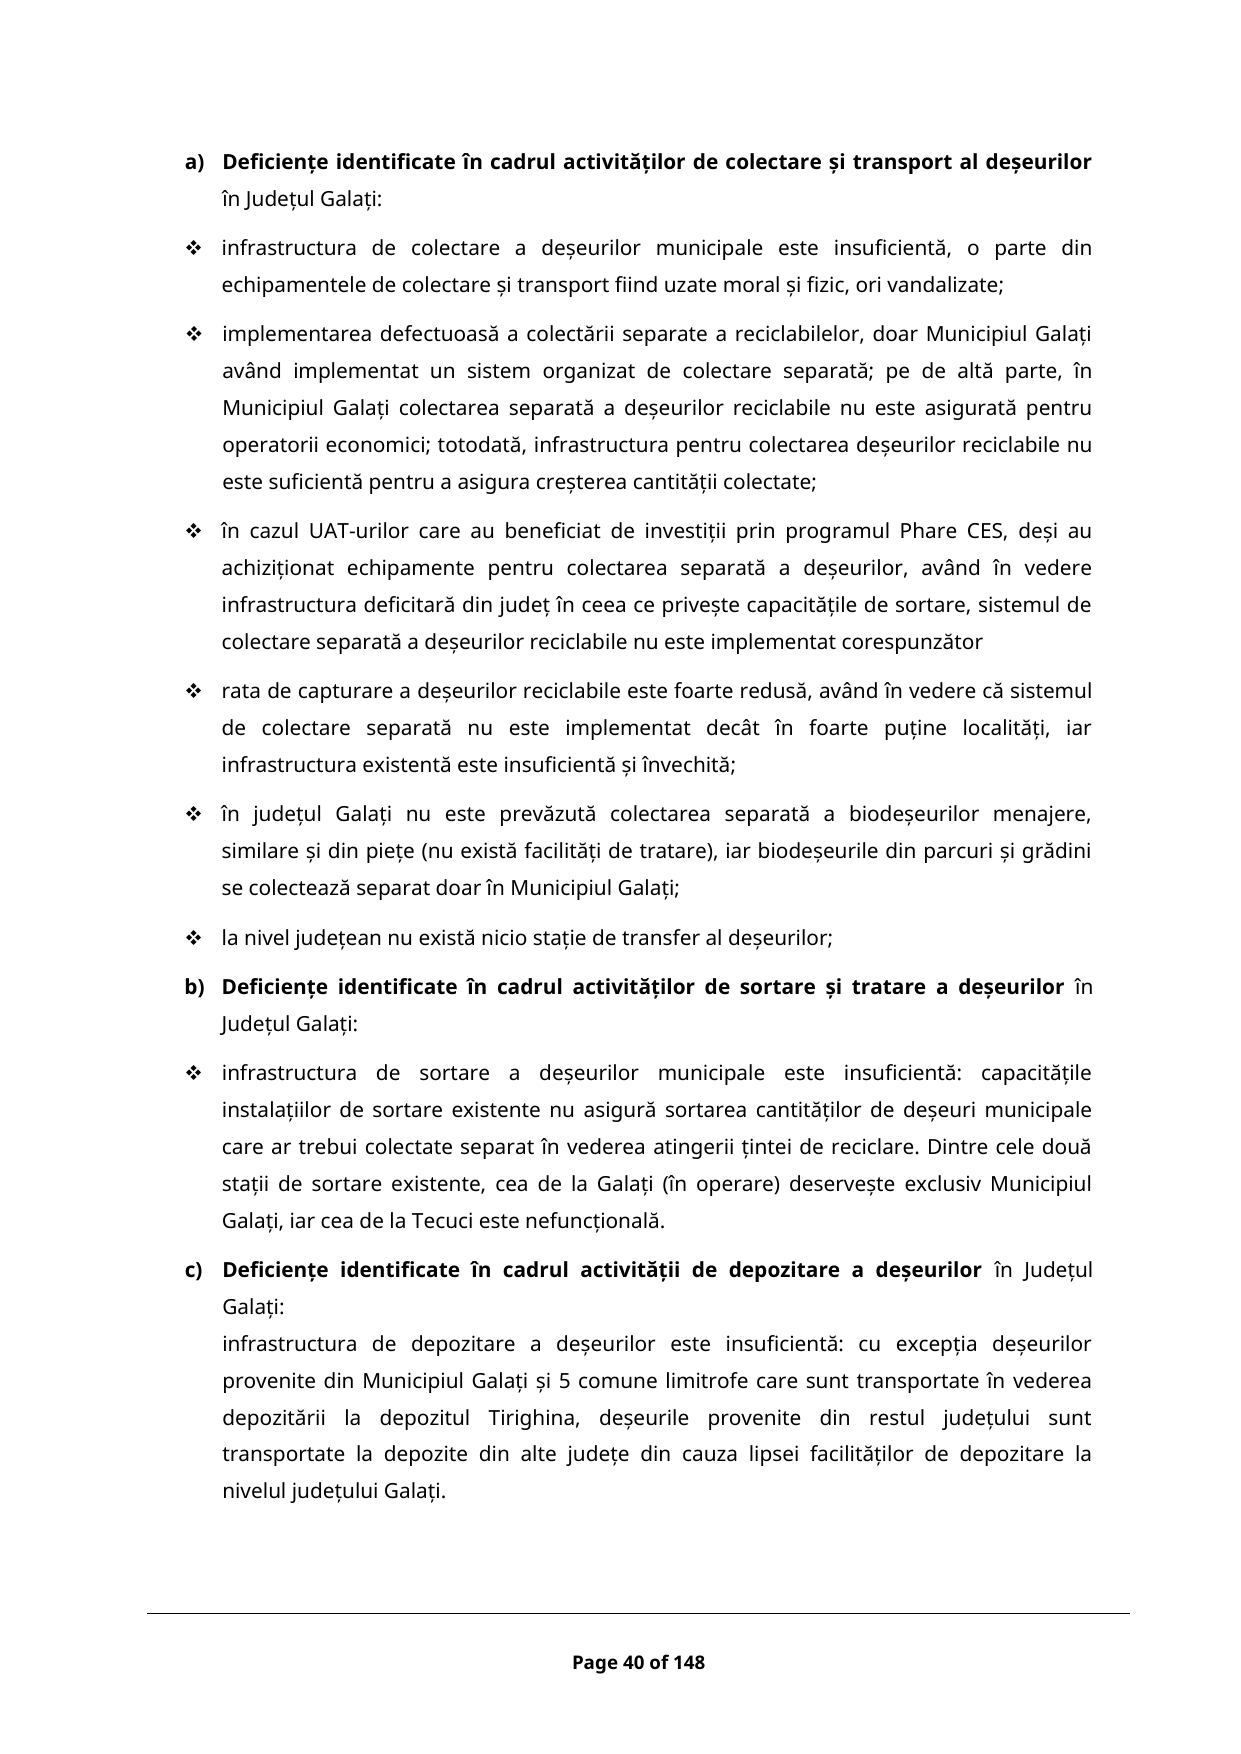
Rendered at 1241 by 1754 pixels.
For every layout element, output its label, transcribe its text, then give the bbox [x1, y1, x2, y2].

list Deficiențe identificate în cadrul activității de depozitare a deșeurilor în Județul Galați: [184, 1255, 1093, 1320]
list infrastructura de colectare a deșeurilor municipale este insuficientă, o parte din echipamentele de colectare și transport fiind uzate moral și fizic, ori vandalizate; [184, 233, 1093, 298]
list infrastructura de depozitare a deșeurilor este insuficientă: cu excepția deșeurilor provenite din Municipiul Galați și 5 comune limitrofe care sunt transportate în vederea depozitării la depozitul Tirighina, deșeurile provenite din restul județului sunt transportate la depozite din alte județe din cauza lipsei facilităților de depozitare la nivelul județului Galați. [222, 1329, 1093, 1505]
list infrastructura de sortare a deșeurilor municipale este insuficientă: capacitățile instalațiilor de sortare existente nu asigură sortarea cantităților de deșeuri municipale care ar trebui colectate separat în vederea atingerii țintei de reciclare. Dintre cele două stații de sortare existente, cea de la Galați (în operare) deservește exclusiv Municipiul Galați, iar cea de la Tecuci este nefuncțională. [184, 1058, 1093, 1234]
list în județul Galați nu este prevăzută colectarea separată a biodeșeurilor menajere, similare și din piețe (nu există facilități de tratare), iar biodeșeurile din parcuri și grădini se colectează separat doar în Municipiul Galați; [184, 799, 1093, 902]
list Deficiențe identificate în cadrul activităților de colectare și transport al deșeurilor în Județul Galați: [184, 147, 1093, 212]
list în cazul UAT-urilor care au beneficiat de investiții prin programul Phare CES, deși au achiziționat echipamente pentru colectarea separată a deșeurilor, având în vedere infrastructura deficitară din județ în ceea ce privește capacitățile de sortare, sistemul de colectare separată a deșeurilor reciclabile nu este implementat corespunzător [184, 516, 1093, 655]
list rata de capturare a deșeurilor reciclabile este foarte redusă, având în vedere că sistemul de colectare separată nu este implementat decât în foarte puține localități, iar infrastructura existentă este insuficientă și învechită; [184, 676, 1093, 778]
list la nivel județean nu există nicio stație de transfer al deșeurilor; [184, 923, 1093, 951]
list Deficiențe identificate în cadrul activităților de sortare și tratare a deșeurilor în Județul Galați: [184, 972, 1093, 1037]
list implementarea defectuoasă a colectării separate a reciclabilelor, doar Municipiul Galați având implementat un sistem organizat de colectare separată; pe de altă parte, în Municipiul Galați colectarea separată a deșeurilor reciclabile nu este asigurată pentru operatorii economici; totodată, infrastructura pentru colectarea deșeurilor reciclabile nu este suficientă pentru a asigura creșterea cantității colectate; [184, 319, 1093, 495]
